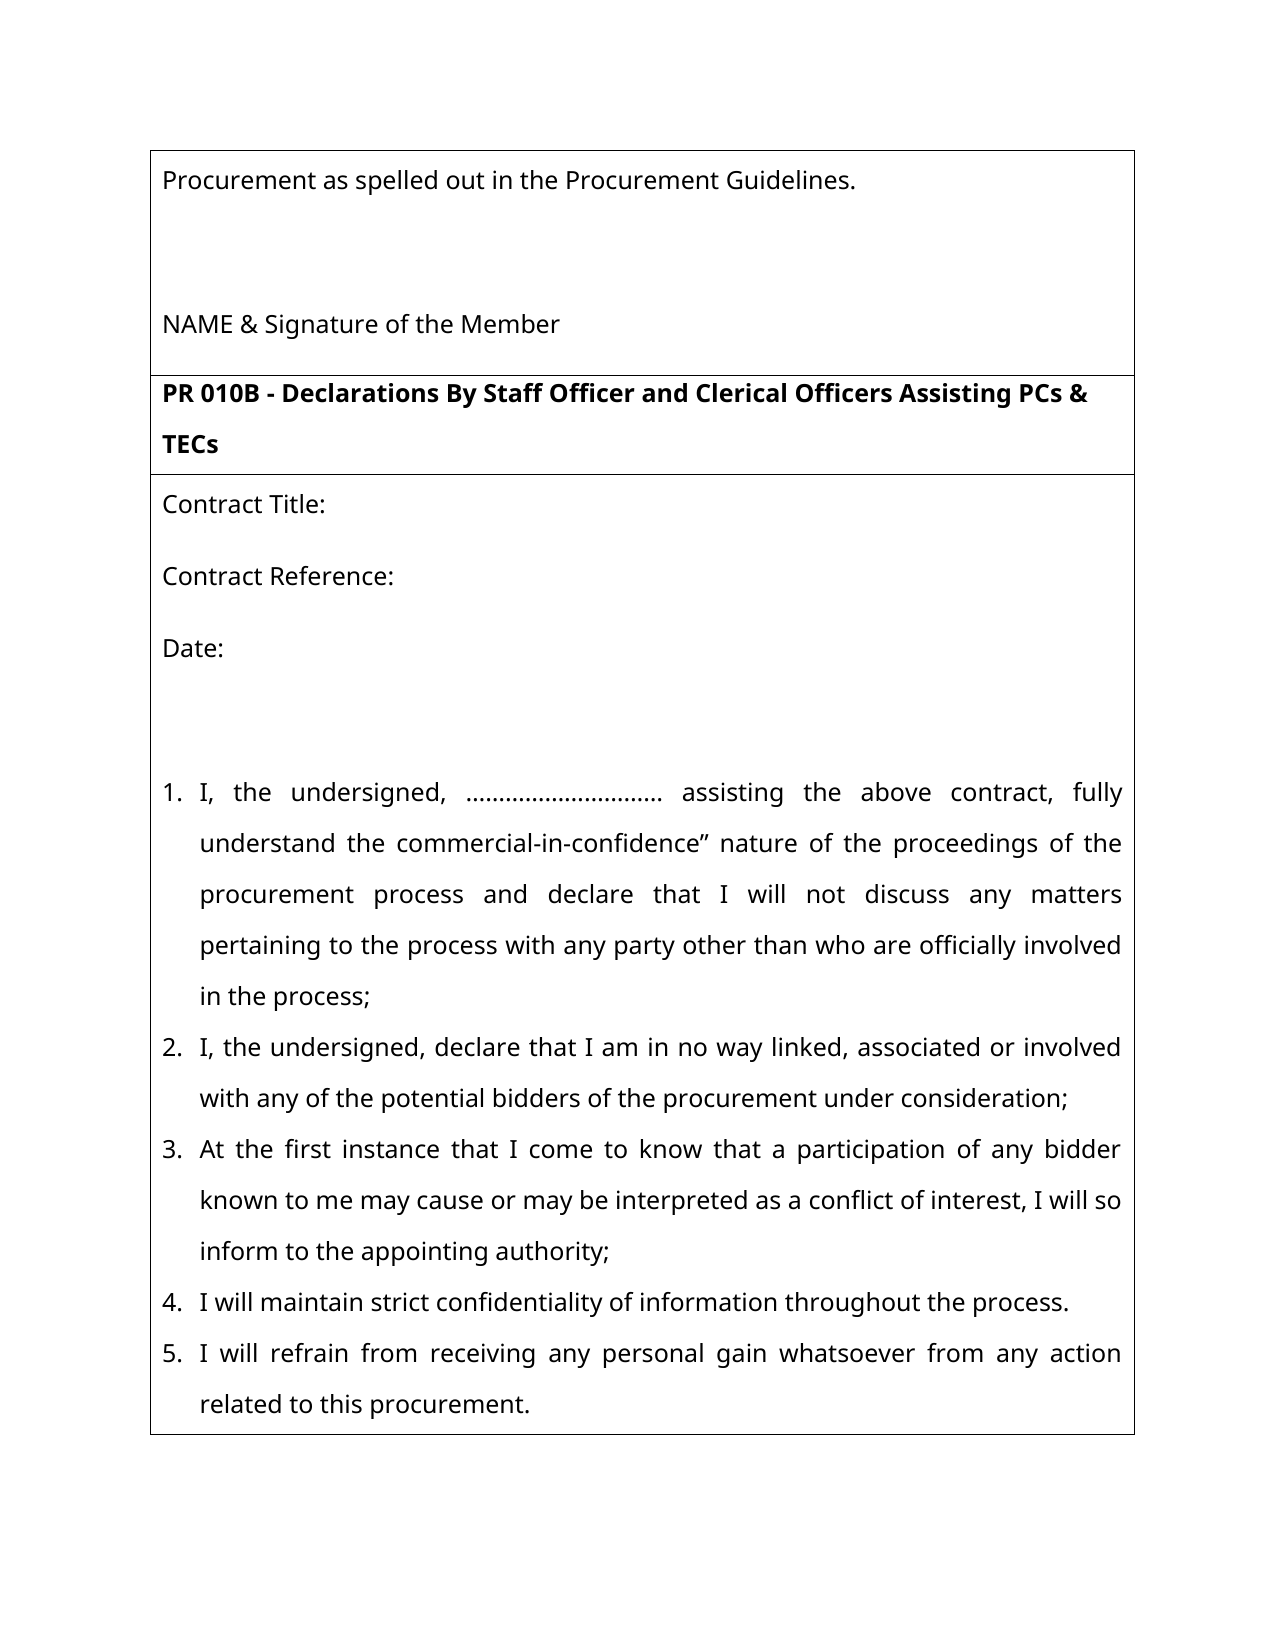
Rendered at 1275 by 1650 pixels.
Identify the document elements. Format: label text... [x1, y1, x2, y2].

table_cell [151, 475, 1134, 1434]
table_cell PR 010B - Declarations By Staff Officer and Clerical Officers Assisting PCs & TECs [151, 376, 1134, 474]
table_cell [151, 151, 1134, 375]
